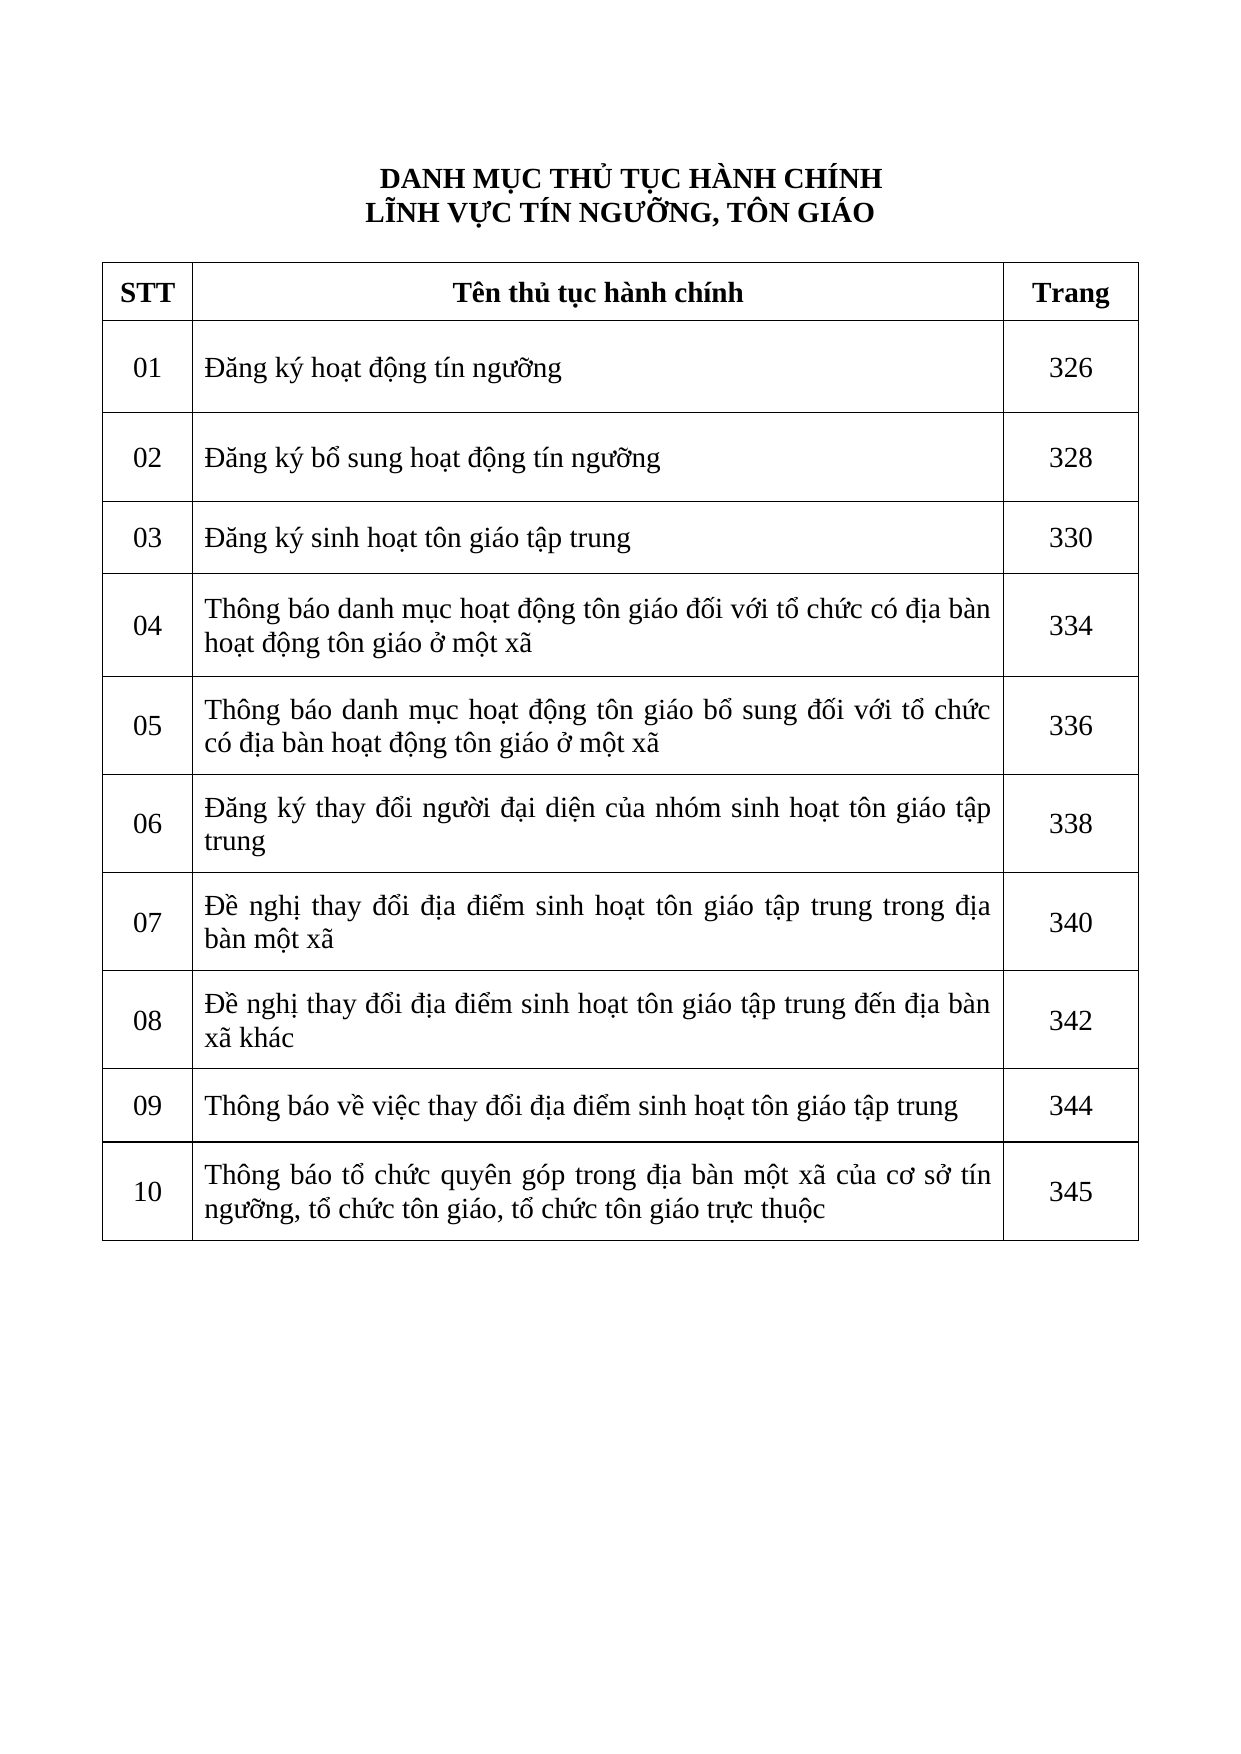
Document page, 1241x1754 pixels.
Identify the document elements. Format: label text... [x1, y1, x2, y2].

table_header Tên thủ tục hành chính [193, 263, 1003, 320]
table_cell 345 [1004, 1143, 1138, 1239]
table_cell Đăng ký thay đổi người đại diện của nhóm sinh hoạt tôn giáo tập trung [193, 775, 1003, 872]
table_cell 328 [1004, 413, 1138, 501]
table_cell 05 [103, 677, 192, 774]
table_cell Đăng ký sinh hoạt tôn giáo tập trung [193, 502, 1003, 573]
table_cell Thông báo danh mục hoạt động tôn giáo bổ sung đối với tổ chức có địa bàn hoạt động tôn giáo ở một xã [193, 677, 1003, 774]
table_cell Thông báo tổ chức quyên góp trong địa bàn một xã của cơ sở tín ngưỡng, tổ chức tôn giáo, tổ chức tôn giáo trực thuộc [193, 1143, 1003, 1239]
table_cell Đăng ký hoạt động tín ngưỡng [193, 321, 1003, 412]
table_cell 342 [1004, 971, 1138, 1068]
table_cell 338 [1004, 775, 1138, 872]
table_cell 336 [1004, 677, 1138, 774]
table_cell 01 [103, 321, 192, 412]
table_cell 06 [103, 775, 192, 872]
text LĨNH VỰC TÍN NGƯỠNG, TÔN GIÁO [150, 195, 1090, 229]
table_cell 08 [103, 971, 192, 1068]
table_cell 09 [103, 1069, 192, 1141]
table_cell 334 [1004, 574, 1138, 676]
table_cell 340 [1004, 873, 1138, 970]
table_cell 326 [1004, 321, 1138, 412]
table_cell 03 [103, 502, 192, 573]
table_cell 330 [1004, 502, 1138, 573]
table_cell Thông báo về việc thay đổi địa điểm sinh hoạt tôn giáo tập trung [193, 1069, 1003, 1141]
table_cell Đề nghị thay đổi địa điểm sinh hoạt tôn giáo tập trung đến địa bàn xã khác [193, 971, 1003, 1068]
table_cell 07 [103, 873, 192, 970]
table_header STT [103, 263, 192, 320]
table_cell Đăng ký bổ sung hoạt động tín ngưỡng [193, 413, 1003, 501]
table_cell 04 [103, 574, 192, 676]
text DANH MỤC THỦ TỤC HÀNH CHÍNH [150, 162, 1090, 195]
table_cell 02 [103, 413, 192, 501]
table_cell 10 [103, 1143, 192, 1239]
table_cell 344 [1004, 1069, 1138, 1141]
table_cell Thông báo danh mục hoạt động tôn giáo đối với tổ chức có địa bàn hoạt động tôn giáo ở một xã [193, 574, 1003, 676]
table_header Trang [1004, 263, 1138, 320]
table_cell Đề nghị thay đổi địa điểm sinh hoạt tôn giáo tập trung trong địa bàn một xã [193, 873, 1003, 970]
